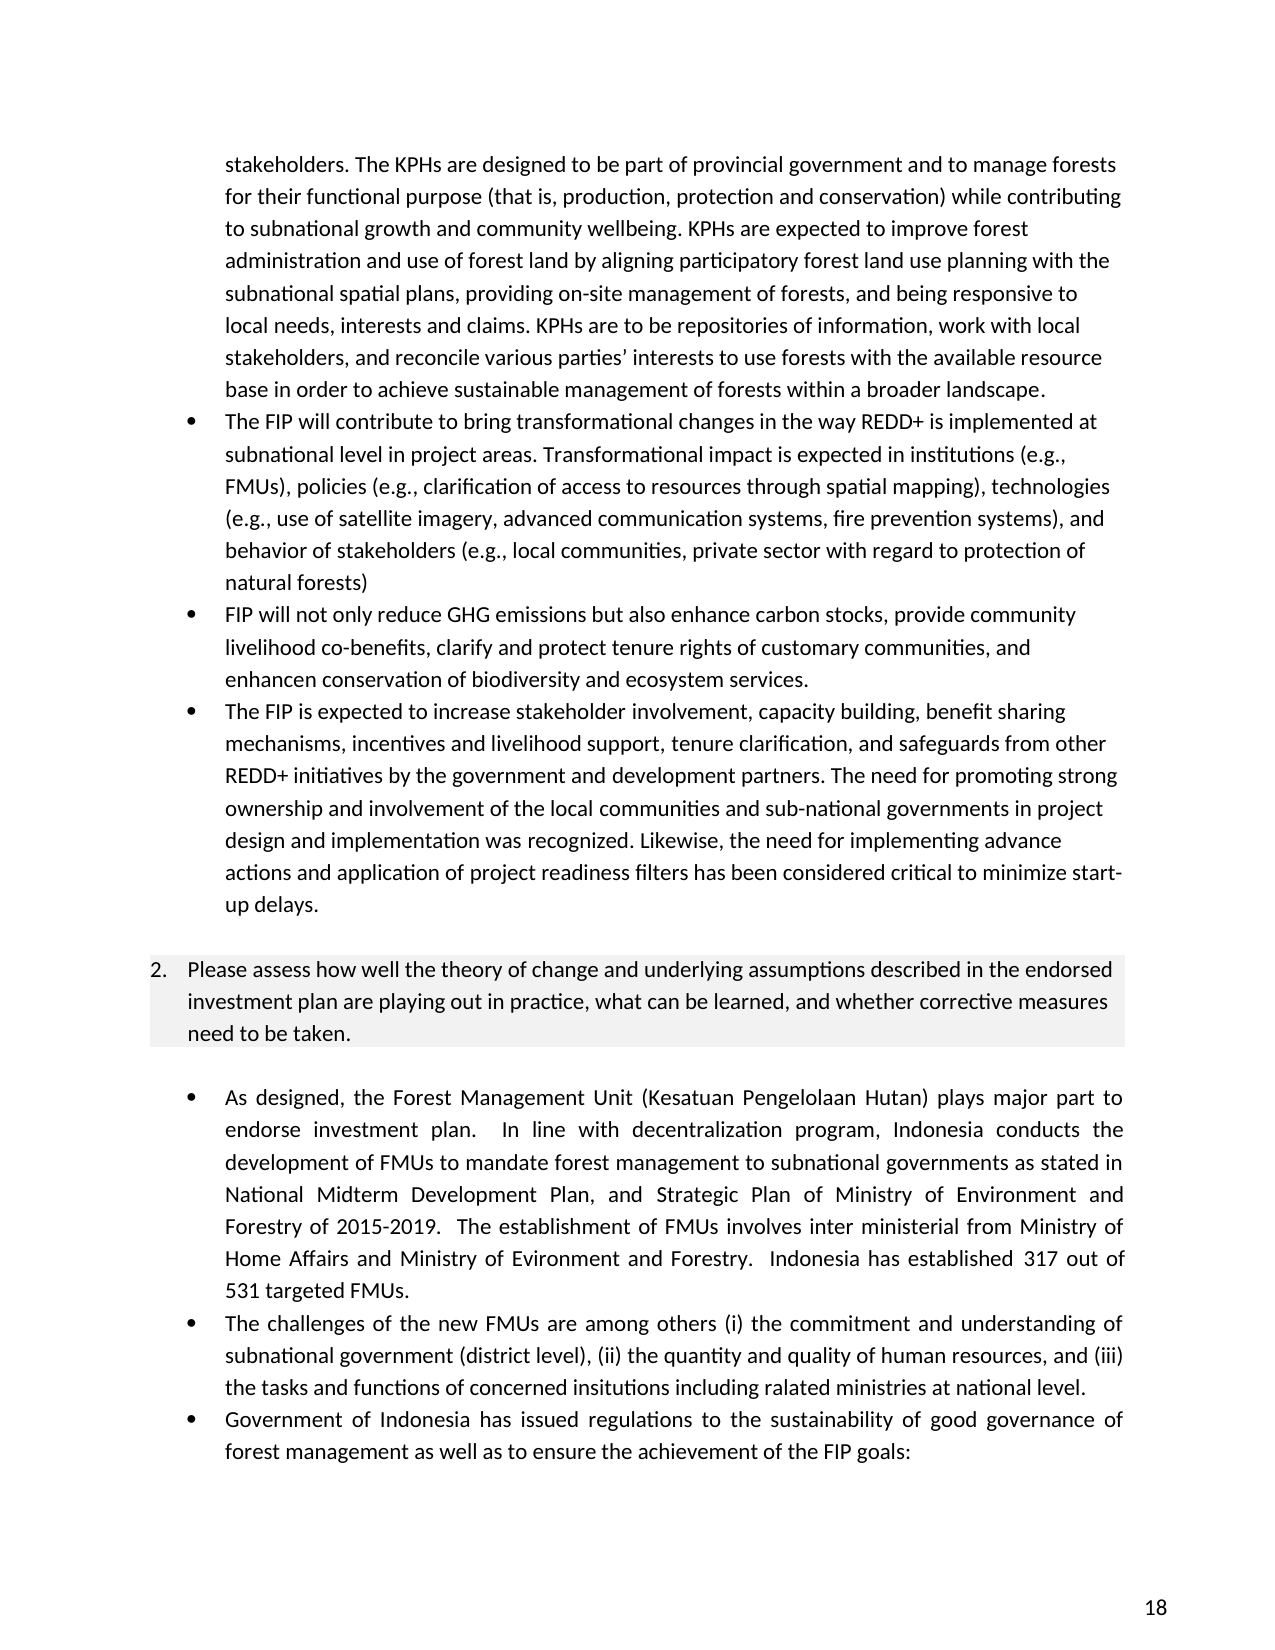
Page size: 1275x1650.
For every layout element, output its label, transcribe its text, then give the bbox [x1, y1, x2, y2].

list As designed, the Forest Management Unit (Kesatuan Pengelolaan Hutan) plays major part to endorse investment plan. In line with decentralization program, Indonesia conducts the development of FMUs to mandate forest management to subnational governments as stated in National Midterm Development Plan, and Strategic Plan of Ministry of Environment and Forestry of 2015-2019. The establishment of FMUs involves inter ministerial from Ministry of Home Affairs and Ministry of Evironment and Forestry. Indonesia has established 317 out of 531 targeted FMUs. [187, 1083, 1125, 1304]
list Government of Indonesia has issued regulations to the sustainability of good governance of forest management as well as to ensure the achievement of the FIP goals: [187, 1405, 1125, 1466]
list Please assess how well the theory of change and underlying assumptions described in the endorsed investment plan are playing out in practice, what can be learned, and whether corrective measures need to be taken. [150, 955, 1125, 1047]
list The FIP is expected to increase stakeholder involvement, capacity building, benefit sharing mechanisms, incentives and livelihood support, tenure clarification, and safeguards from other REDD+ initiatives by the government and development partners. The need for promoting strong ownership and involvement of the local communities and sub-national governments in project design and implementation was recognized. Likewise, the need for implementing advance actions and application of project readiness filters has been considered critical to minimize start-up delays. [187, 697, 1125, 918]
list FIP will not only reduce GHG emissions but also enhance carbon stocks, provide community livelihood co-benefits, clarify and protect tenure rights of customary communities, and enhancen conservation of biodiversity and ecosystem services. [187, 601, 1125, 693]
list The challenges of the new FMUs are among others (i) the commitment and understanding of subnational government (district level), (ii) the quantity and quality of human resources, and (iii) the tasks and functions of concerned insitutions including ralated ministries at national level. [187, 1309, 1125, 1401]
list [187, 150, 1125, 403]
list The FIP will contribute to bring transformational changes in the way REDD+ is implemented at subnational level in project areas. Transformational impact is expected in institutions (e.g., FMUs), policies (e.g., clarification of access to resources through spatial mapping), technologies (e.g., use of satellite imagery, advanced communication systems, fire prevention systems), and behavior of stakeholders (e.g., local communities, private sector with regard to protection of natural forests) [187, 407, 1125, 596]
